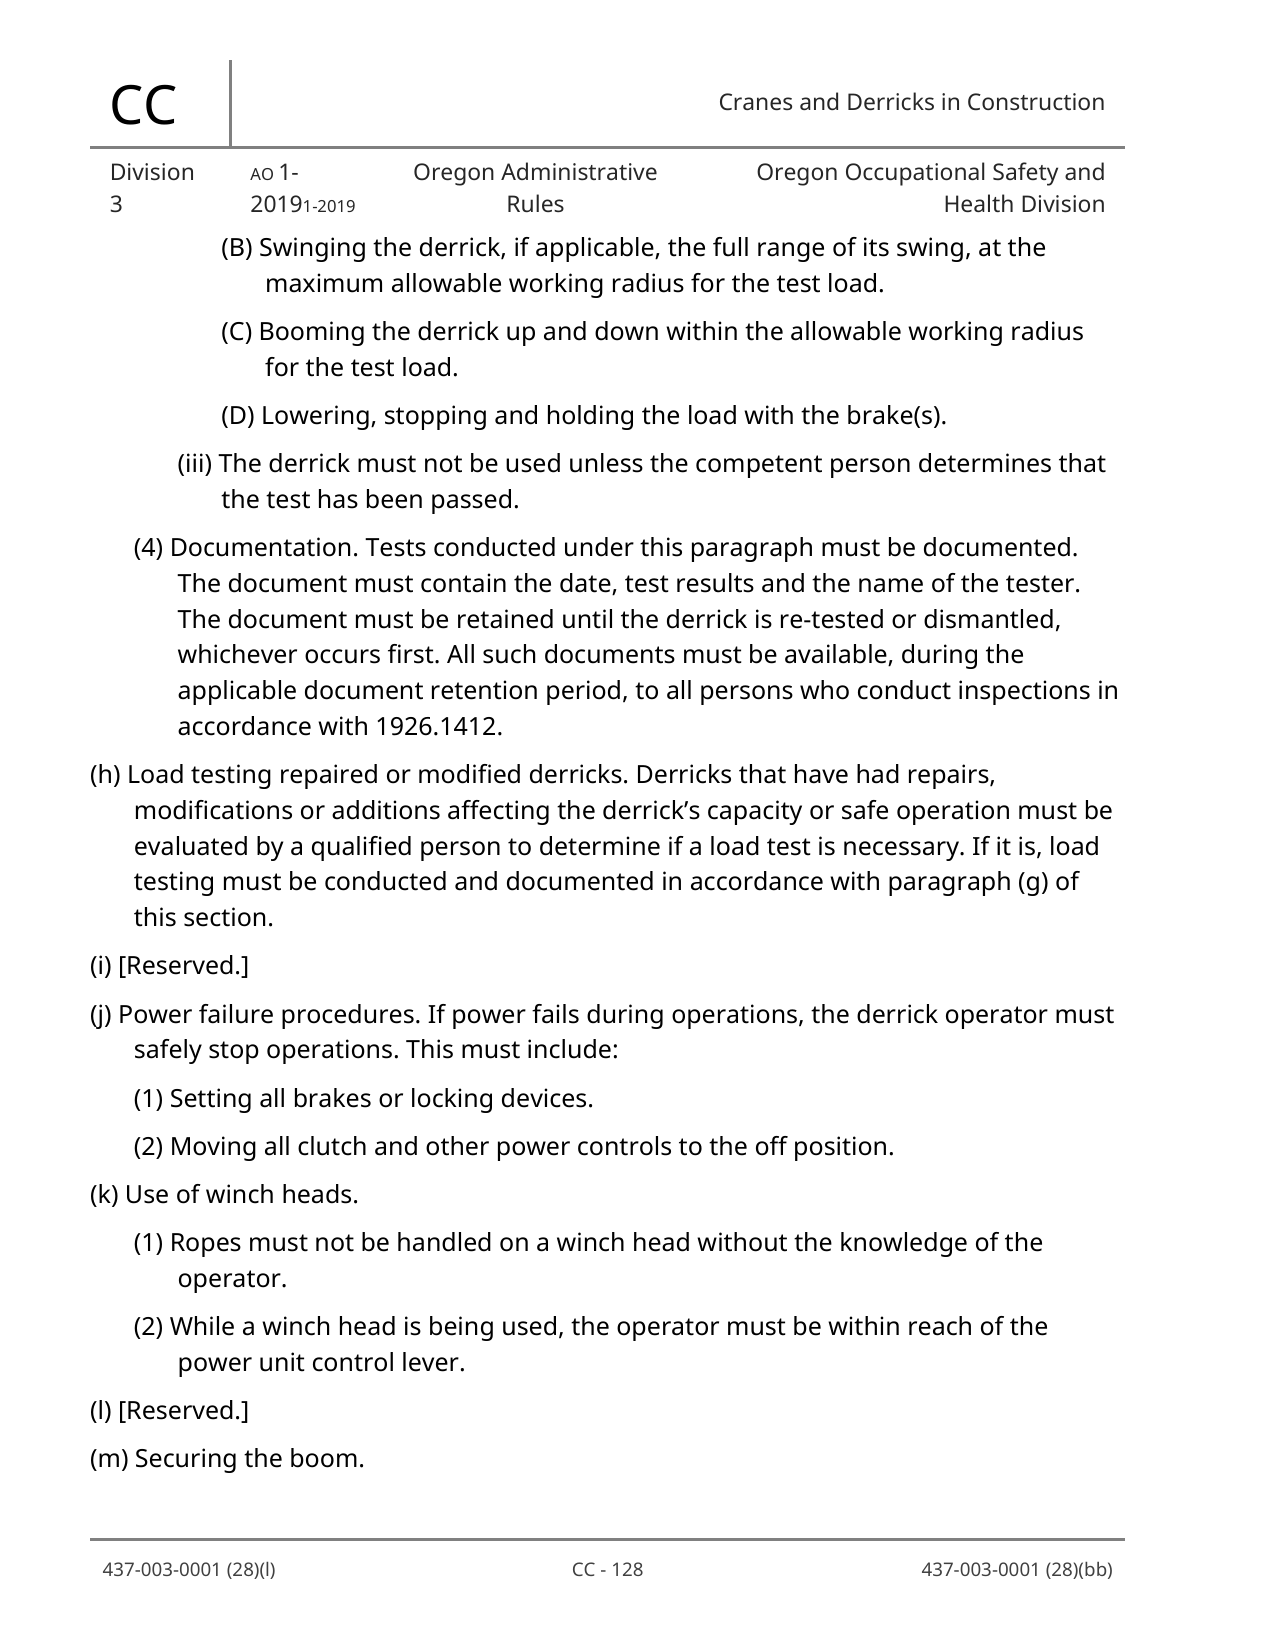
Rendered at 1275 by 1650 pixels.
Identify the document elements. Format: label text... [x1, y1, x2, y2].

list (B) Swinging the derrick, if applicable, the full range of its swing, at the maximum allowable working radius for the test load. [221, 150, 1125, 300]
list (i) [Reserved.] [90, 948, 1125, 982]
list (m) Securing the boom. [90, 1441, 1125, 1475]
list (4) Documentation. Tests conducted under this paragraph must be documented. The document must contain the date, test results and the name of the tester. The document must be retained until the derrick is re-tested or dismantled, whichever occurs first. All such documents must be available, during the applicable document retention period, to all persons who conduct inspections in accordance with 1926.1412. [134, 530, 1125, 743]
list (j) Power failure procedures. If power fails during operations, the derrick operator must safely stop operations. This must include: [90, 996, 1125, 1066]
list (2) While a winch head is being used, the operator must be within reach of the power unit control lever. [134, 1309, 1125, 1379]
list (h) Load testing repaired or modified derricks. Derricks that have had repairs, modifications or additions affecting the derrick’s capacity or safe operation must be evaluated by a qualified person to determine if a load test is necessary. If it is, load testing must be conducted and documented in accordance with paragraph (g) of this section. [90, 757, 1125, 934]
list (C) Booming the derrick up and down within the allowable working radius for the test load. [221, 314, 1125, 384]
list (iii) The derrick must not be used unless the competent person determines that the test has been passed. [177, 446, 1125, 516]
list (1) Ropes must not be handled on a winch head without the knowledge of the operator. [134, 1225, 1125, 1295]
list (D) Lowering, stopping and holding the load with the brake(s). [221, 398, 1125, 432]
list (1) Setting all brakes or locking devices. [134, 1080, 1125, 1114]
list (2) Moving all clutch and other power controls to the off position. [134, 1128, 1125, 1162]
list (k) Use of winch heads. [90, 1177, 1125, 1211]
list (l) [Reserved.] [90, 1393, 1125, 1427]
